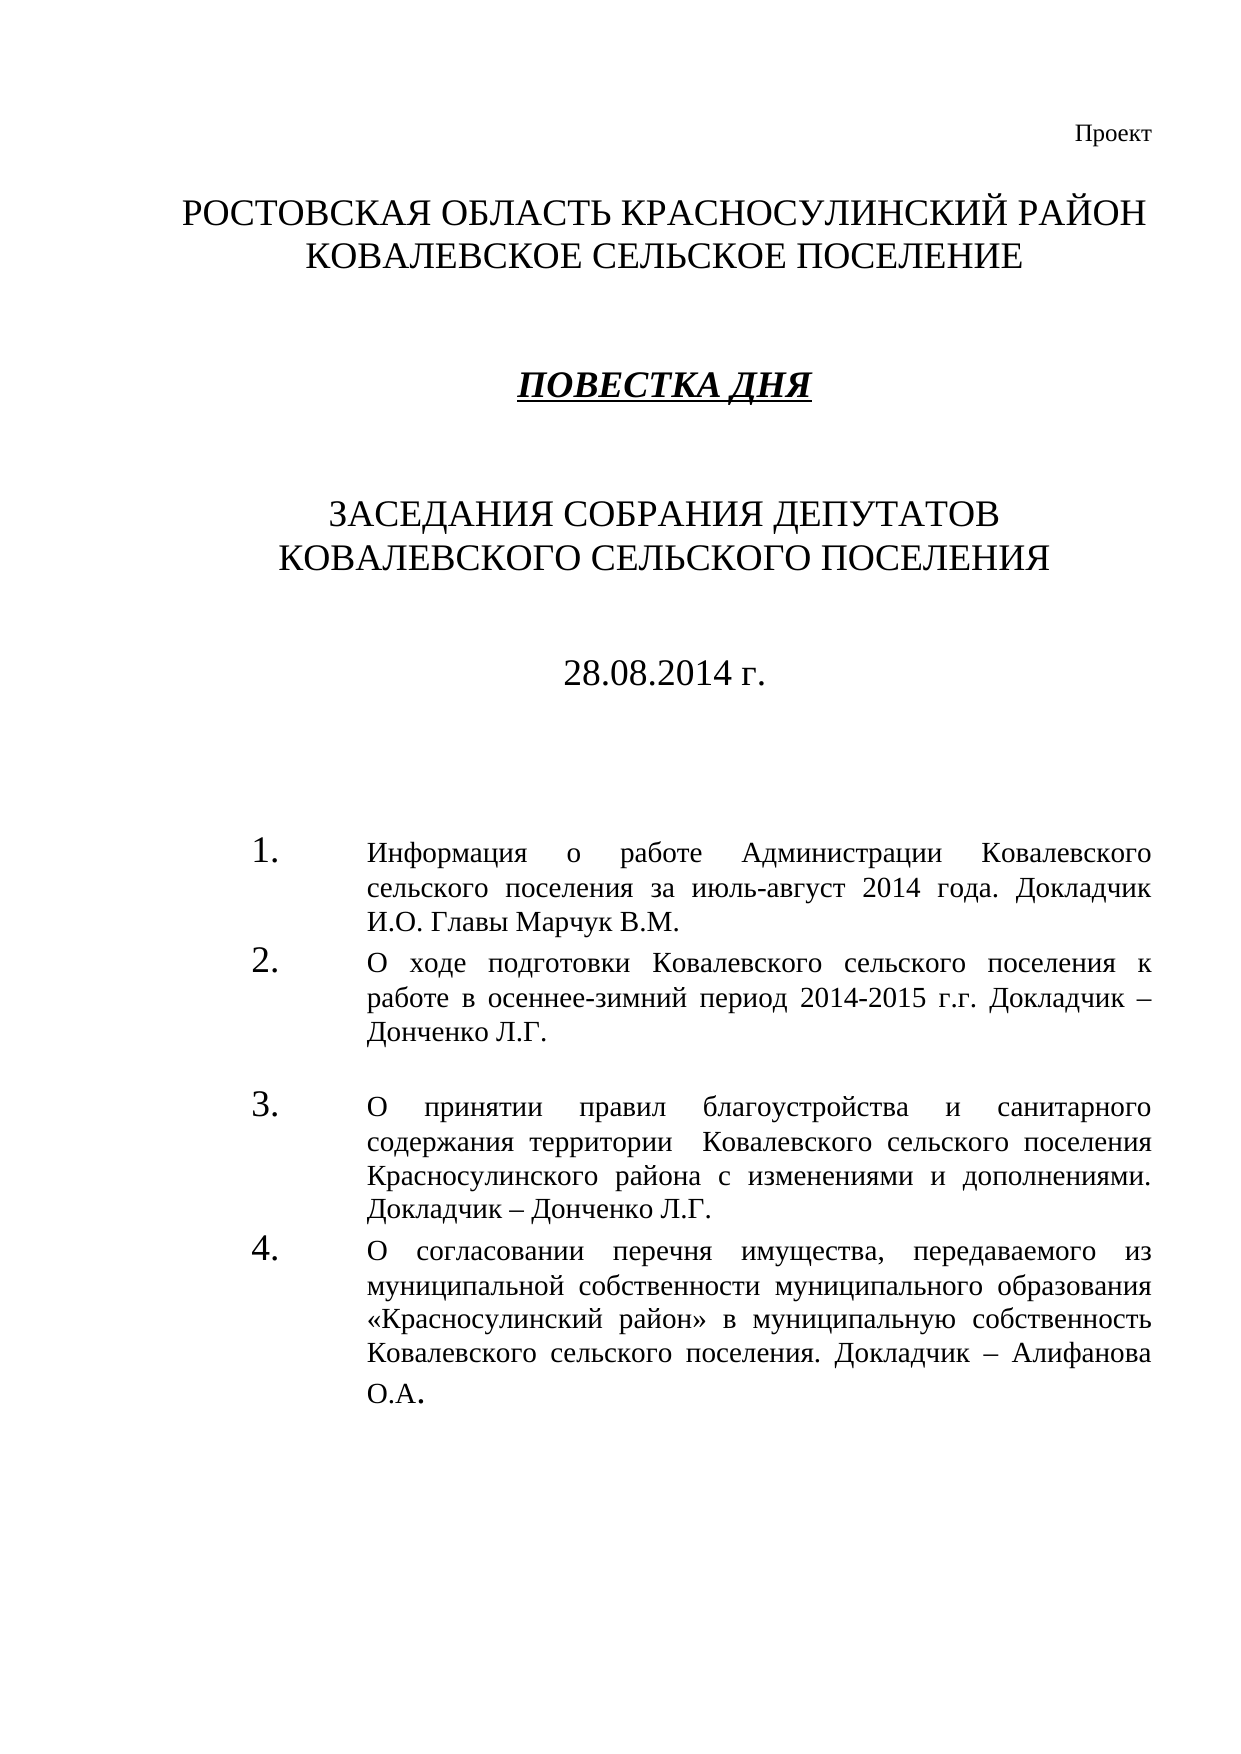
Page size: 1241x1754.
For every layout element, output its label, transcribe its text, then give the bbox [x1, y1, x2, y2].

text ЗАСЕДАНИЯ СОБРАНИЯ ДЕПУТАТОВ [177, 492, 1152, 535]
text Проект [177, 118, 1152, 147]
text РОСТОВСКАЯ ОБЛАСТЬ КРАСНОСУЛИНСКИЙ РАЙОН [177, 190, 1152, 233]
list О согласовании перечня имущества, передаваемого из муниципальной собственности муниципального образования «Красносулинский район» в муниципальную собственность Ковалевского сельского поселения. Докладчик – Алифанова О.А. [251, 1225, 1152, 1412]
text КОВАЛЕВСКОЕ СЕЛЬСКОЕ ПОСЕЛЕНИЕ [177, 233, 1152, 276]
list О ходе подготовки Ковалевского сельского поселения к работе в осеннее-зимний период 2014-2015 г.г. Докладчик – Донченко Л.Г. [251, 937, 1152, 1048]
text ПОВЕСТКА ДНЯ [177, 362, 1152, 406]
list Информация о работе Администрации Ковалевского сельского поселения за июль-август 2014 года. Докладчик И.О. Главы Марчук В.М. [251, 827, 1152, 937]
text КОВАЛЕВСКОГО СЕЛЬСКОГО ПОСЕЛЕНИЯ [177, 535, 1152, 578]
list О принятии правил благоустройства и санитарного содержания территории Ковалевского сельского поселения Красносулинского района с изменениями и дополнениями. Докладчик – Донченко Л.Г. [251, 1081, 1152, 1225]
text 28.08.2014 г. [177, 650, 1152, 693]
